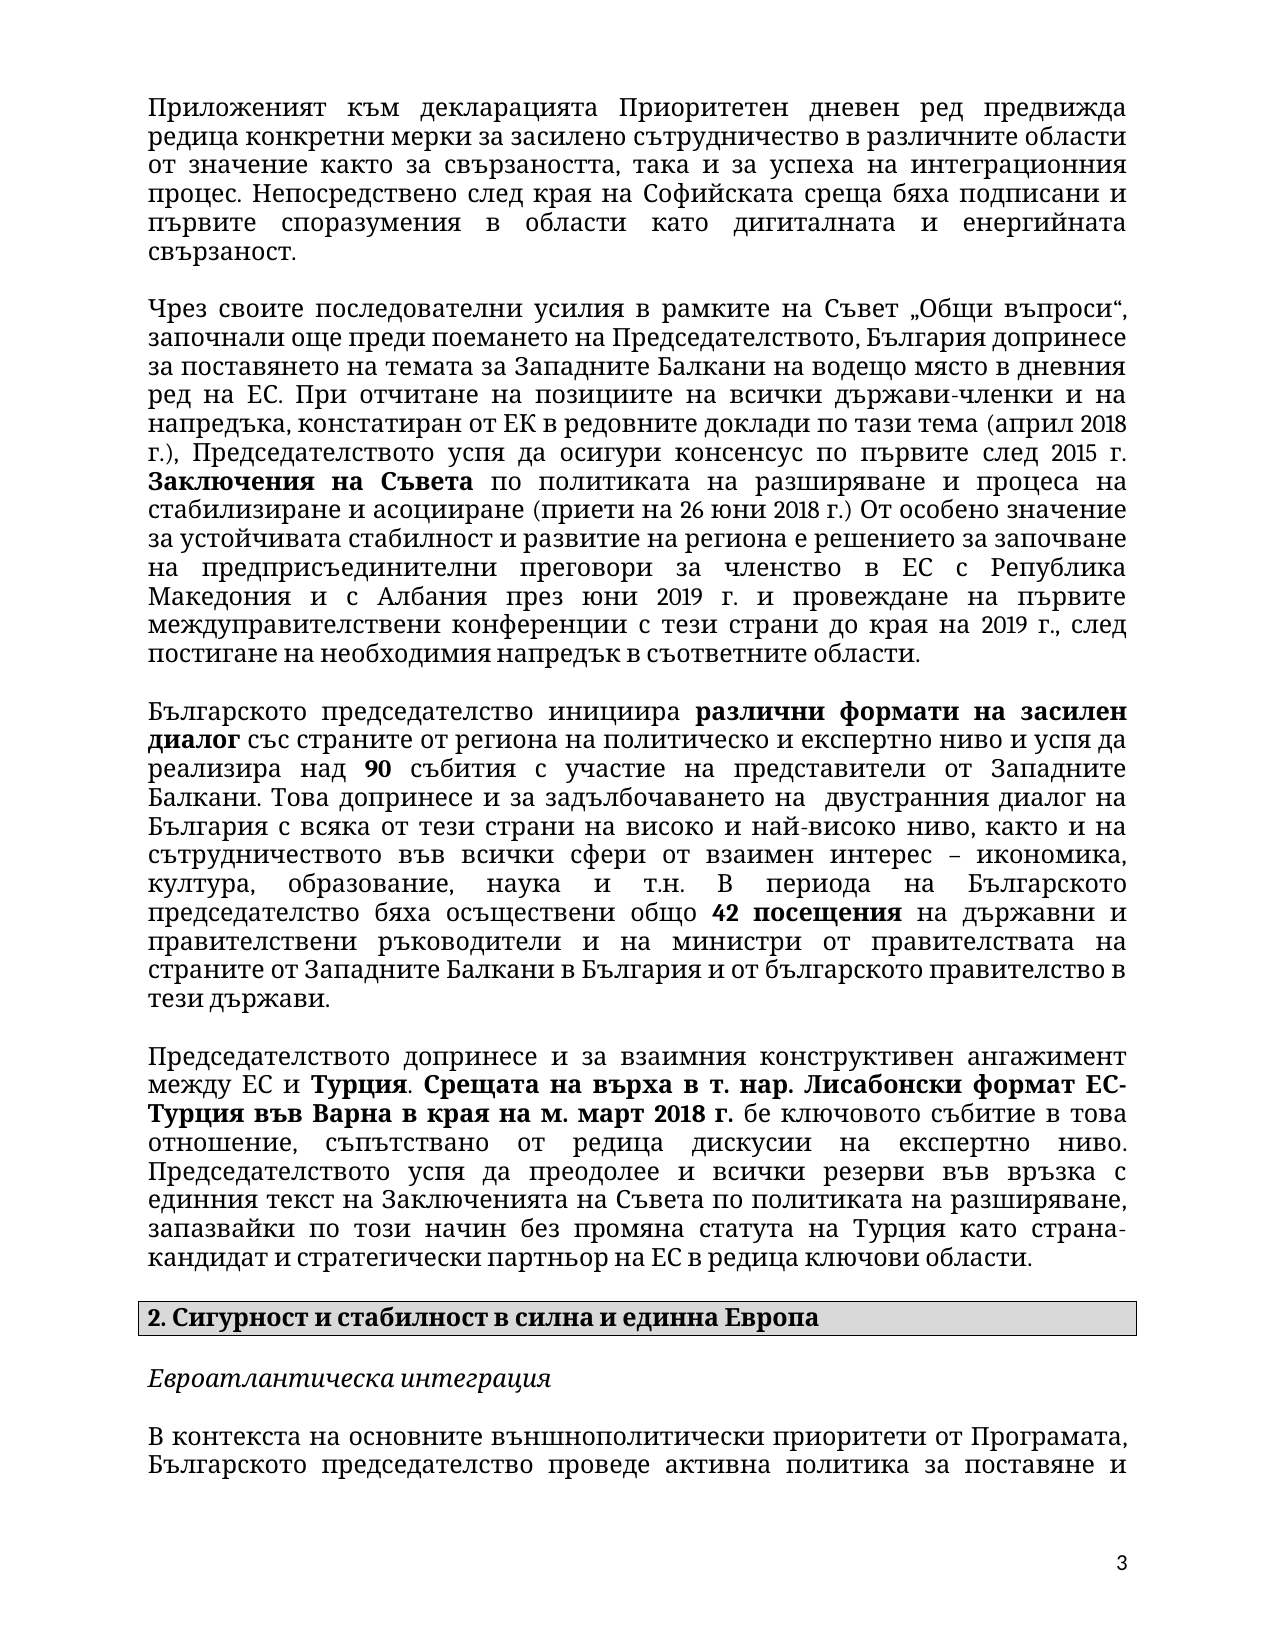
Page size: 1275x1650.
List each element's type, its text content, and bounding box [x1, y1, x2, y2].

text 2. Сигурност и стабилност в силна и единна Европа [139, 1302, 1136, 1335]
text Евроатлантическа интеграция [148, 1365, 1127, 1394]
text Чрез своите последователни усилия в рамките на Съвет „Общи въпроси“, започнали още преди поемането на Председателството, България допринесе за поставянето на темата за Западните Балкани на водещо място в дневния ред на ЕС. При отчитане на позициите на всички държави-членки и на напредъка, констатиран от ЕК в редовните доклади по тази тема (април 2018 г.), Председателството успя да осигури консенсус по първите след 2015 г. Заключения на Съвета по политиката на разширяване и процеса на стабилизиране и асоцииране (приети на 26 юни 2018 г.) От особено значение за устойчивата стабилност и развитие на региона е решението за започване на предприсъединителни преговори за членство в ЕС с Република Македония и с Албания през юни 2019 г. и провеждане на първите междуправителствени конференции с тези страни до края на 2019 г., след постигане на необходимия напредък в съответните области. [148, 295, 1127, 669]
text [148, 94, 1127, 266]
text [148, 1422, 1127, 1480]
list Председателството допринесе и за взаимния конструктивен ангажимент между ЕС и Турция. Срещата на върха в т. нар. Лисабонски формат ЕС-Турция във Варна в края на м. март 2018 г. бе ключовото събитие в това отношение, съпътствано от редица дискусии на експертно ниво. Председателството успя да преодолее и всички резерви във връзка с единния текст на Заключенията на Съвета по политиката на разширяване, запазвайки по този начин без промяна статута на Турция като страна-кандидат и стратегически партньор на ЕС в редица ключови области. [148, 1042, 1127, 1272]
text Българското председателство инициира различни формати на засилен диалог със страните от региона на политическо и експертно ниво и успя да реализира над 90 събития с участие на представители от Западните Балкани. Това допринесе и за задълбочаването на двустранния диалог на България с всяка от тези страни на високо и най-високо ниво, както и на сътрудничеството във всички сфери от взаимен интерес – икономика, култура, образование, наука и т.н. В периода на Българското председателство бяха осъществени общо 42 посещения на държавни и правителствени ръководители и на министри от правителствата на страните от Западните Балкани в България и от българското правителство в тези държави. [148, 697, 1127, 1014]
